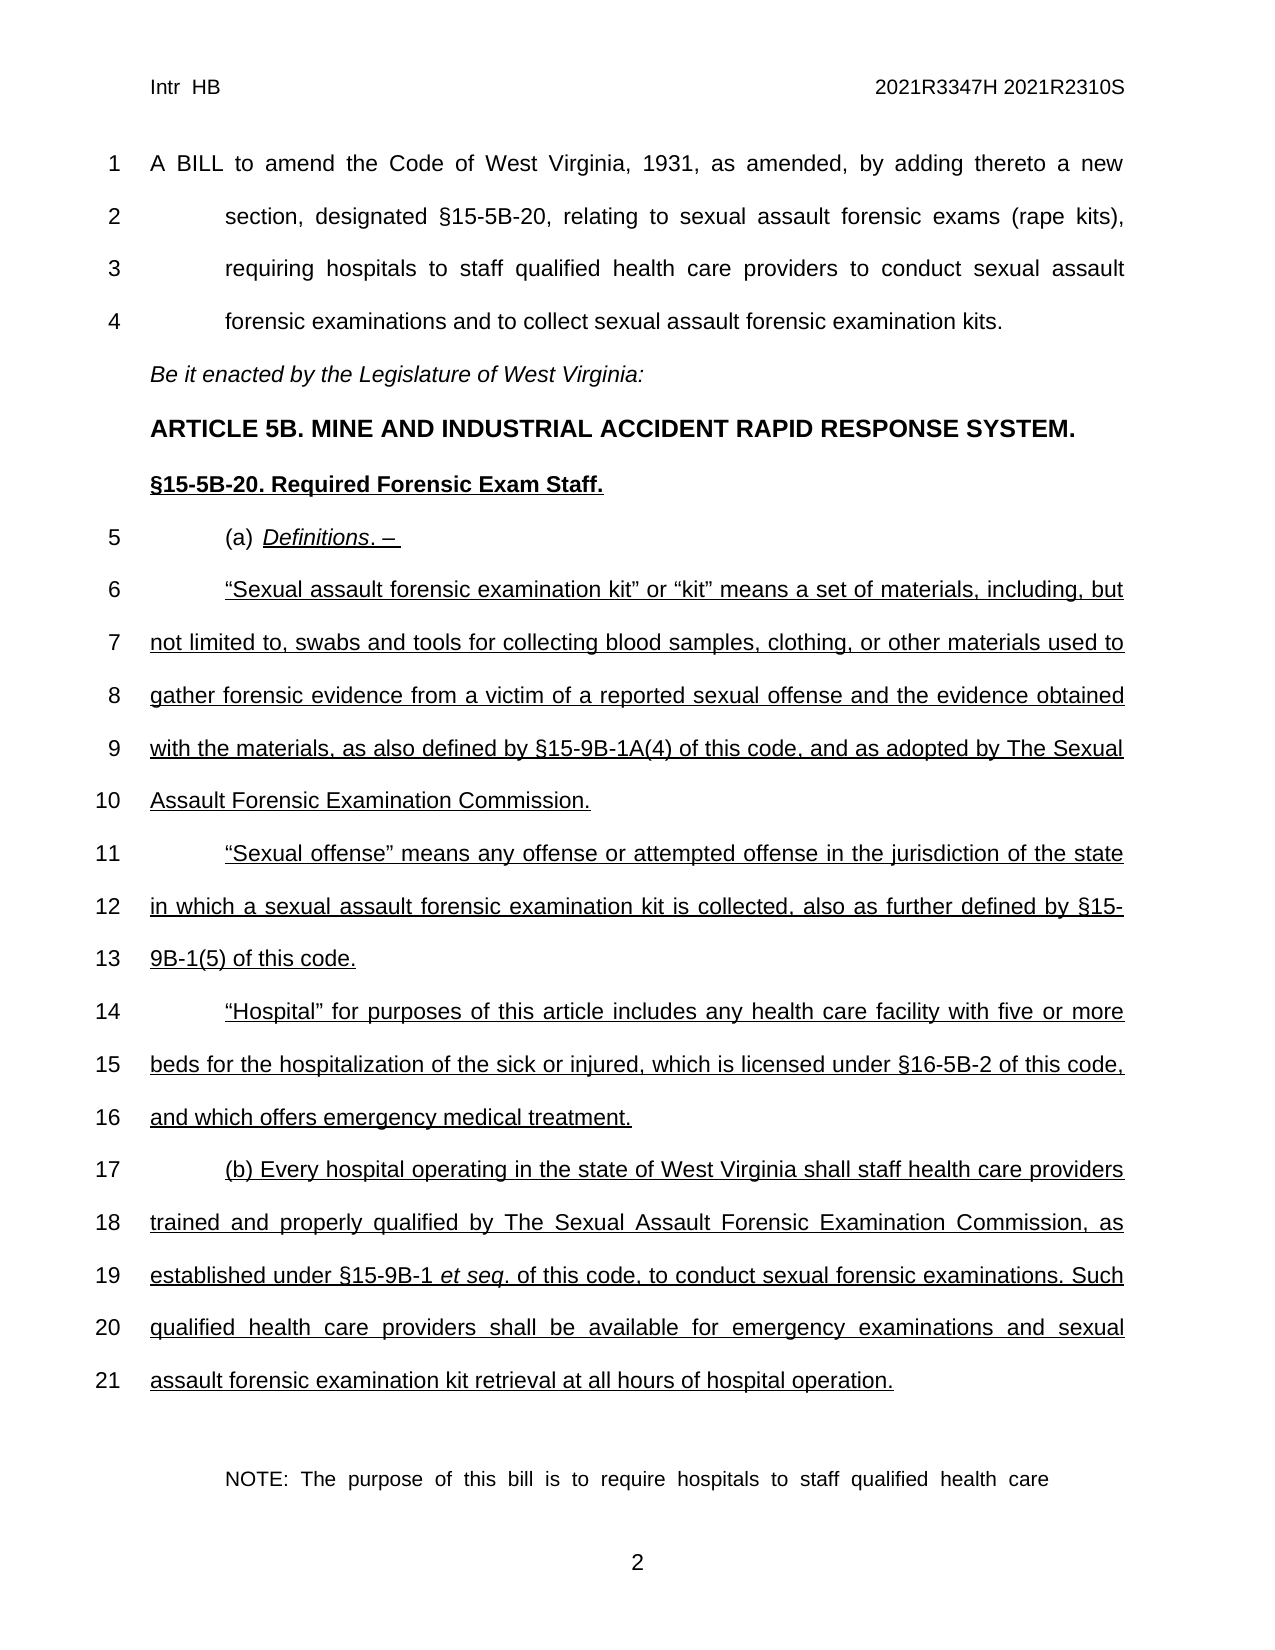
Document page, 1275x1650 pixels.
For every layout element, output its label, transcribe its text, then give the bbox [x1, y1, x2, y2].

text “Sexual assault forensic examination kit” or “kit” means a set of materials, including, but not limited to, swabs and tools for collecting blood samples, clothing, or other materials used to gather forensic evidence from a victim of a reported sexual offense and the evidence obtained with the materials, as also defined by §15-9B-1A(4) of this code, and as adopted by The Sexual Assault Forensic Examination Commission. [150, 576, 1125, 652]
text “Sexual assault forensic examination kit” or “kit” means a set of materials, including, but not limited to, swabs and tools for collecting blood samples, clothing, or other materials used to gather forensic evidence from a victim of a reported sexual offense and the evidence obtained with the materials, as also defined by §15-9B-1A(4) of this code, and as adopted by The Sexual Assault Forensic Examination Commission. [150, 706, 1125, 814]
text “Hospital” for purposes of this article includes any health care facility with five or more beds for the hospitalization of the sick or injured, which is licensed under §16-5B-2 of this code, and which offers emergency medical treatment. [150, 998, 1125, 1074]
text (b) Every hospital operating in the state of West Virginia shall staff health care providers trained and properly qualified by The Sexual Assault Forensic Examination Commission, as established under §15-9B-1 et seq. of this code, to conduct sexual forensic examinations. Such qualified health care providers shall be available for emergency examinations and sexual assault forensic examination kit retrieval at all hours of hospital operation. [150, 1156, 1125, 1337]
title A BILL to amend the Code of West Virginia, 1931, as amended, by adding thereto a new section, designated §15-5B-20, relating to sexual assault forensic exams (rape kits), requiring hospitals to staff qualified health care providers to conduct sexual assault forensic examinations and to collect sexual assault forensic examination kits. [150, 150, 1125, 334]
text (b) Every hospital operating in the state of West Virginia shall staff health care providers trained and properly qualified by The Sexual Assault Forensic Examination Commission, as established under §15-9B-1 et seq. of this code, to conduct sexual forensic examinations. Such qualified health care providers shall be available for emergency examinations and sexual assault forensic examination kit retrieval at all hours of hospital operation. [150, 1338, 1125, 1393]
text ARTICLE 5B. MINE AND INDUSTRIAL ACCIDENT RAPID RESPONSE SYSTEM. [150, 413, 1125, 442]
text “Hospital” for purposes of this article includes any health care facility with five or more beds for the hospitalization of the sick or injured, which is licensed under §16-5B-2 of this code, and which offers emergency medical treatment. [150, 1075, 1125, 1130]
text “Sexual offense” means any offense or attempted offense in the jurisdiction of the state in which a sexual assault forensic examination kit is collected, also as further defined by §15-9B-1(5) of this code. [150, 840, 1125, 972]
text Be it enacted by the Legislature of West Virginia: [150, 361, 1125, 387]
text “Sexual assault forensic examination kit” or “kit” means a set of materials, including, but not limited to, swabs and tools for collecting blood samples, clothing, or other materials used to gather forensic evidence from a victim of a reported sexual offense and the evidence obtained with the materials, as also defined by §15-9B-1A(4) of this code, and as adopted by The Sexual Assault Forensic Examination Commission. [150, 653, 1125, 705]
list Definitions. – [225, 524, 1125, 550]
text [225, 1467, 1050, 1491]
subtitle §15-5B-20. Required Forensic Exam Staff. [150, 471, 1125, 497]
